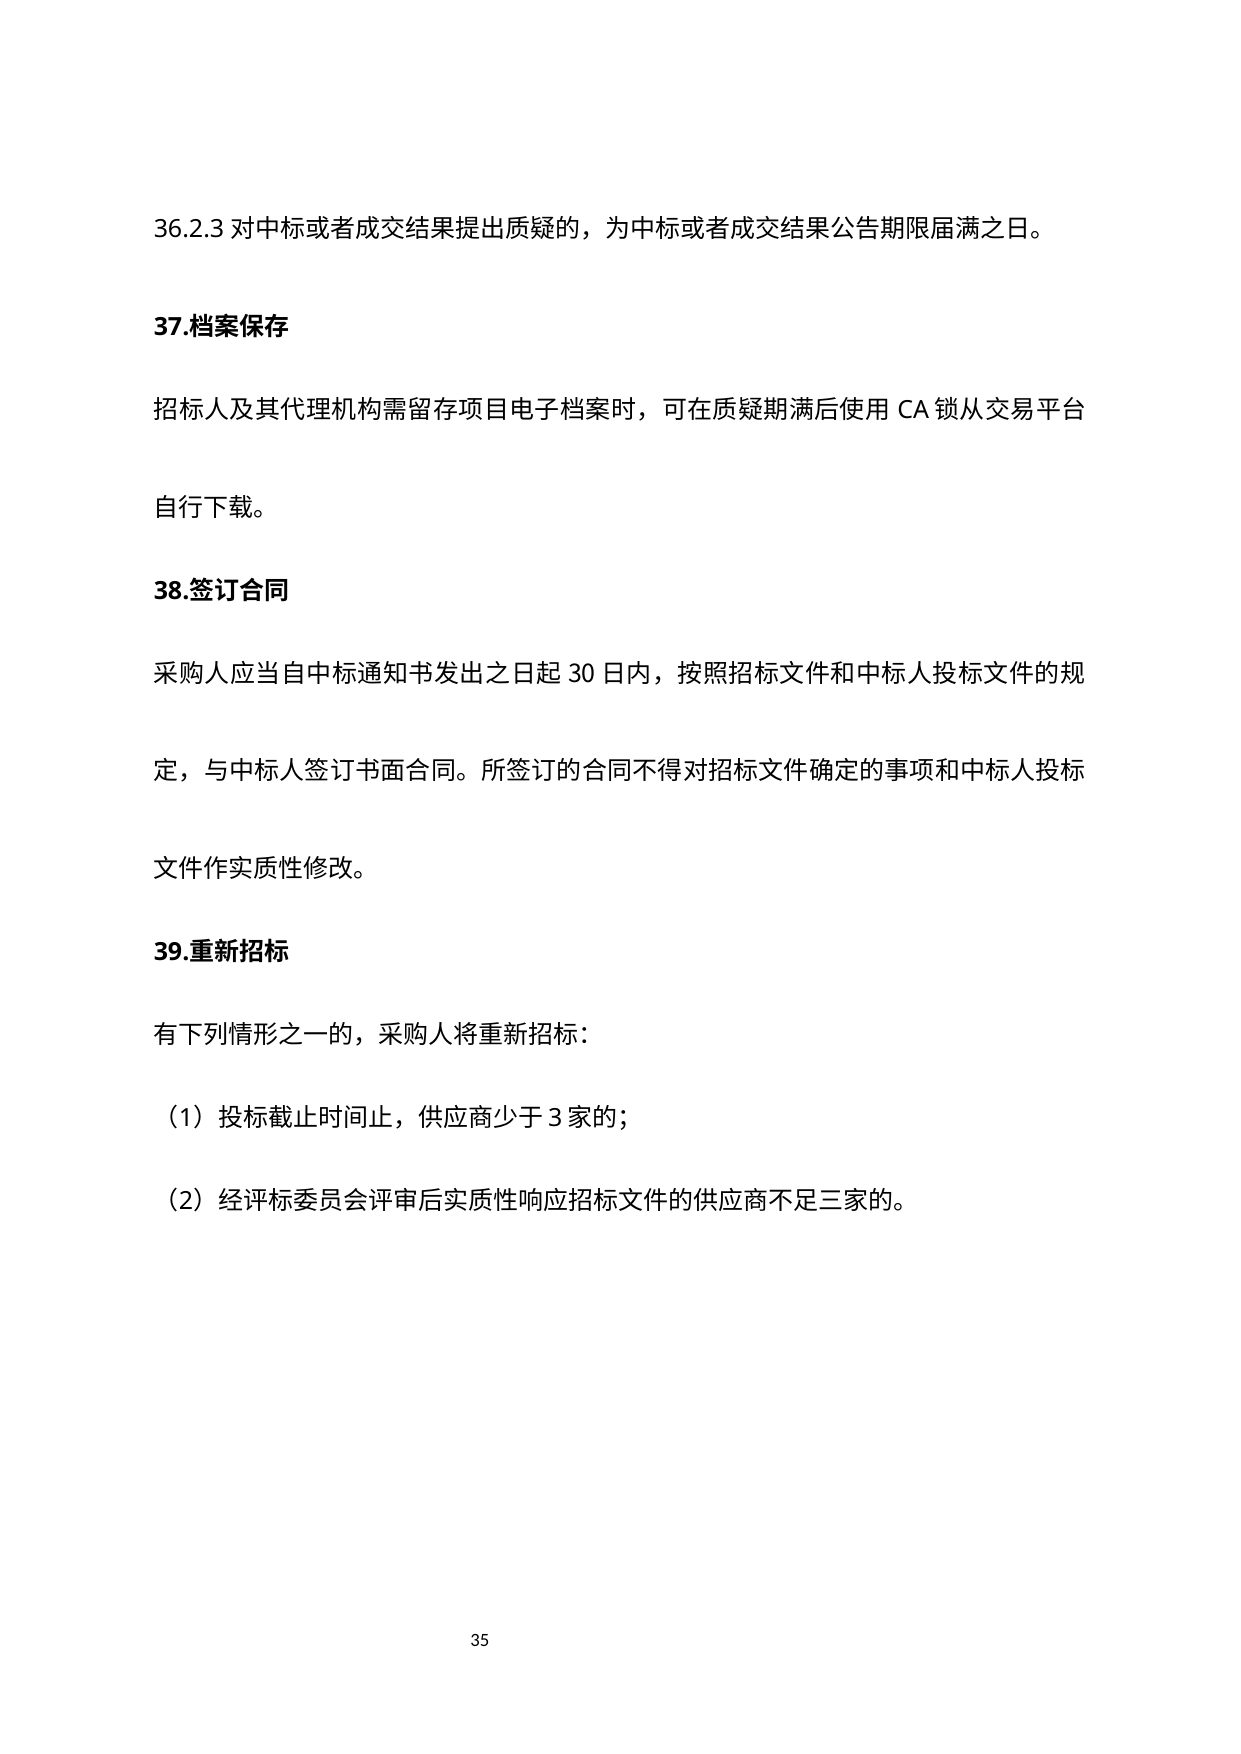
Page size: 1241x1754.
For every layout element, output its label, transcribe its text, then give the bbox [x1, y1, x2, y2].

text 有下列情形之一的，采购人将重新招标： [153, 1000, 1087, 1065]
text （2）经评标委员会评审后实质性响应招标文件的供应商不足三家的。 [153, 1166, 1087, 1231]
text （1）投标截止时间止，供应商少于3家的； [153, 1083, 1087, 1148]
text 招标人及其代理机构需留存项目电子档案时，可在质疑期满后使用CA锁从交易平台自行下载。 [153, 375, 1087, 538]
text 39.重新招标 [153, 917, 1087, 982]
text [153, 194, 1087, 357]
text 38.签订合同 [153, 556, 1087, 621]
text 采购人应当自中标通知书发出之日起30日内，按照招标文件和中标人投标文件的规定，与中标人签订书面合同。所签订的合同不得对招标文件确定的事项和中标人投标文件作实质性修改。 [153, 639, 1087, 899]
